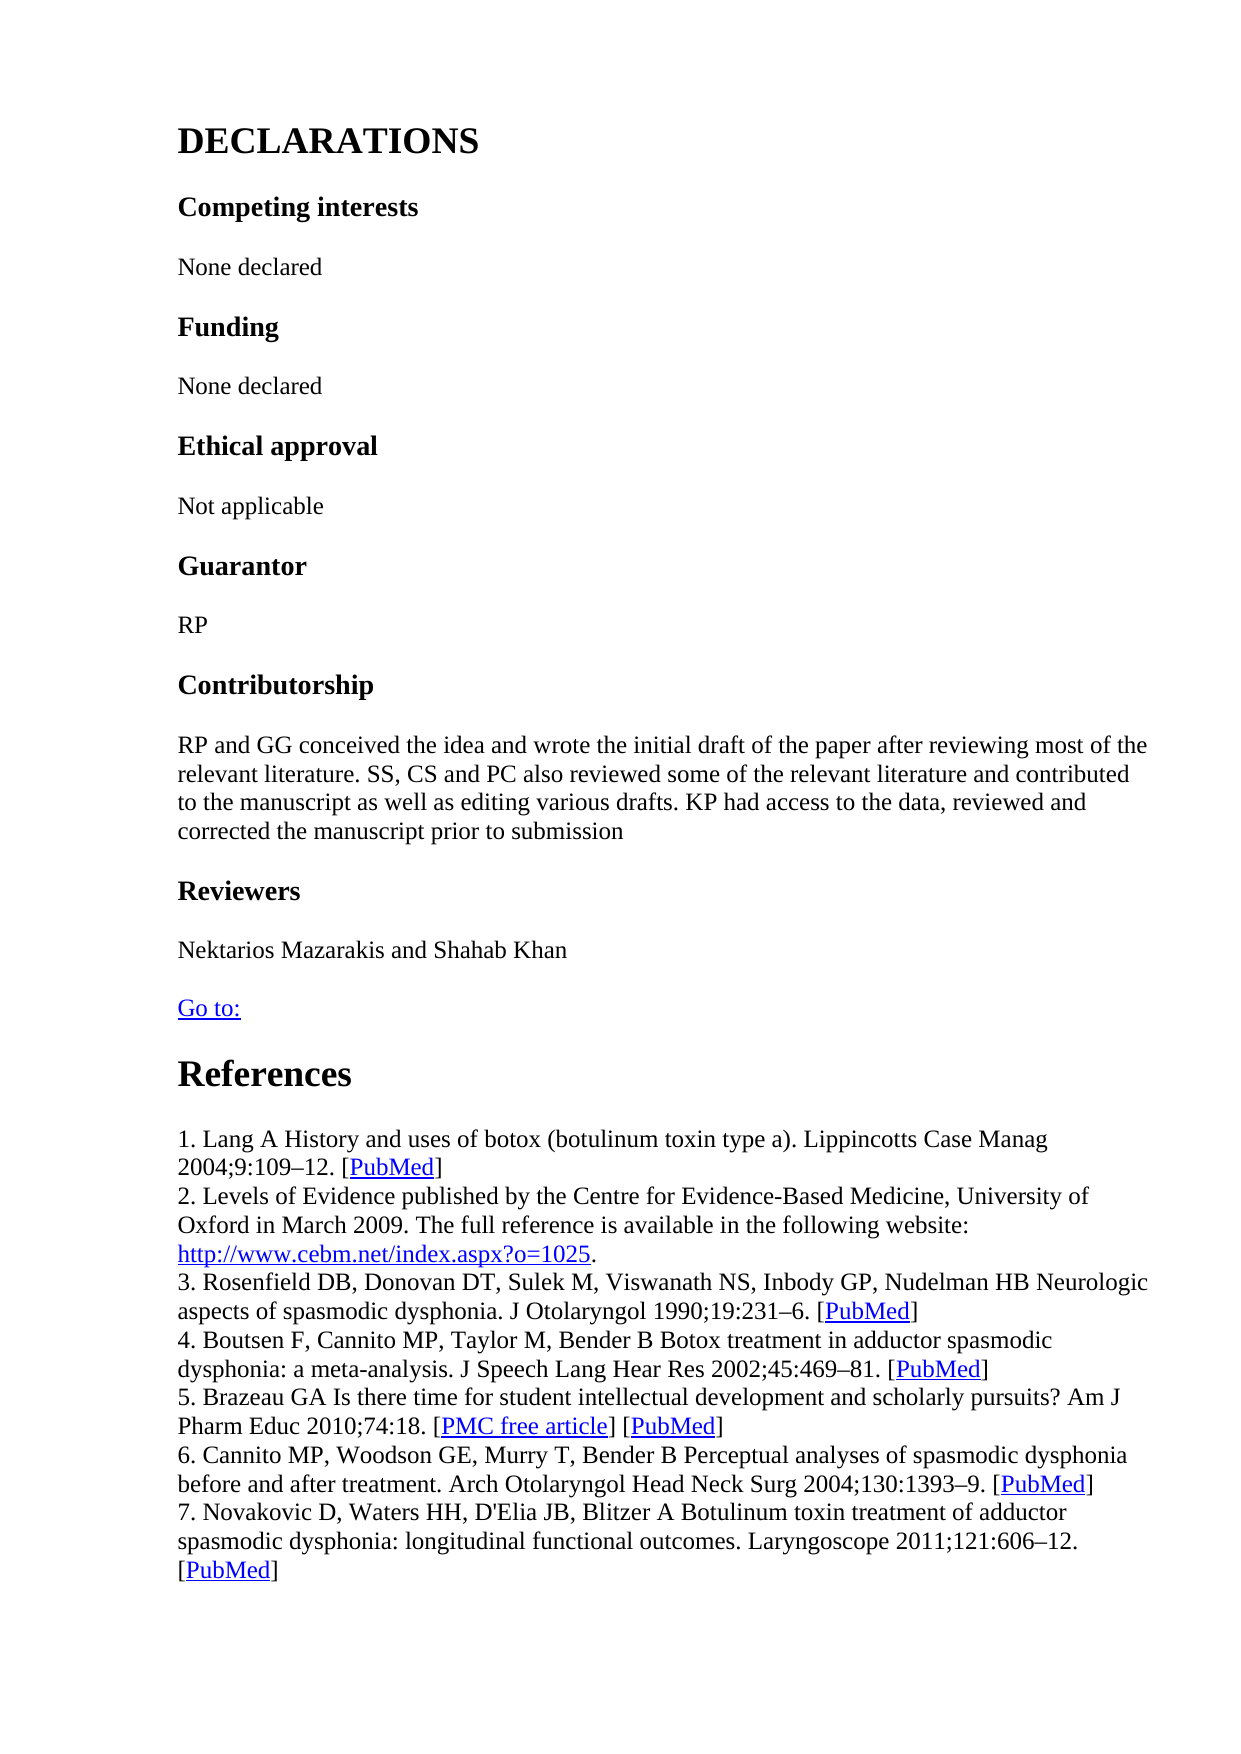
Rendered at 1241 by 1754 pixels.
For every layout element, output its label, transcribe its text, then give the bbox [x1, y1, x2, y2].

text Competing interests [177, 190, 1152, 223]
text 6. Cannito MP, Woodson GE, Murry T, Bender B Perceptual analyses of spasmodic dysphonia before and after treatment. Arch Otolaryngol Head Neck Surg 2004;130:1393–9. [PubMed] [177, 1440, 1152, 1497]
text RP [177, 610, 1152, 639]
text 7. Novakovic D, Waters HH, D'Elia JB, Blitzer A Botulinum toxin treatment of adductor spasmodic dysphonia: longitudinal functional outcomes. Laryngoscope 2011;121:606–12. [PubMed] [177, 1497, 1152, 1584]
text 4. Boutsen F, Cannito MP, Taylor M, Bender B Botox treatment in adductor spasmodic dysphonia: a meta-analysis. J Speech Lang Hear Res 2002;45:469–81. [PubMed] [177, 1325, 1152, 1382]
text References [177, 1051, 1152, 1094]
text Reviewers [177, 874, 1152, 906]
text 2. Levels of Evidence published by the Centre for Evidence-Based Medicine, University of Oxford in March 2009. The full reference is available in the following website: http://www.cebm.net/index.aspx?o=1025. [177, 1181, 1152, 1267]
text Nektarios Mazarakis and Shahab Khan [177, 936, 1152, 964]
text Funding [177, 310, 1152, 342]
text Guarantor [177, 549, 1152, 581]
text Ethical approval [177, 429, 1152, 462]
text Contributorship [177, 668, 1152, 701]
text Not applicable [177, 491, 1152, 520]
text 5. Brazeau GA Is there time for student intellectual development and scholarly pursuits? Am J Pharm Educ 2010;74:18. [PMC free article] [PubMed] [177, 1382, 1152, 1440]
text RP and GG conceived the idea and wrote the initial draft of the paper after reviewing most of the relevant literature. SS, CS and PC also reviewed some of the relevant literature and contributed to the manuscript as well as editing various drafts. KP had access to the data, reviewed and corrected the manuscript prior to submission [177, 730, 1152, 845]
text 3. Rosenfield DB, Donovan DT, Sulek M, Viswanath NS, Inbody GP, Nudelman HB Neurologic aspects of spasmodic dysphonia. J Otolaryngol 1990;19:231–6. [PubMed] [177, 1267, 1152, 1325]
text None declared [177, 252, 1152, 281]
text 1. Lang A History and uses of botox (botulinum toxin type a). Lippincotts Case Manag 2004;9:109–12. [PubMed] [177, 1124, 1152, 1181]
text None declared [177, 371, 1152, 400]
text Go to: [177, 993, 1152, 1022]
text DECLARATIONS [177, 118, 1152, 161]
